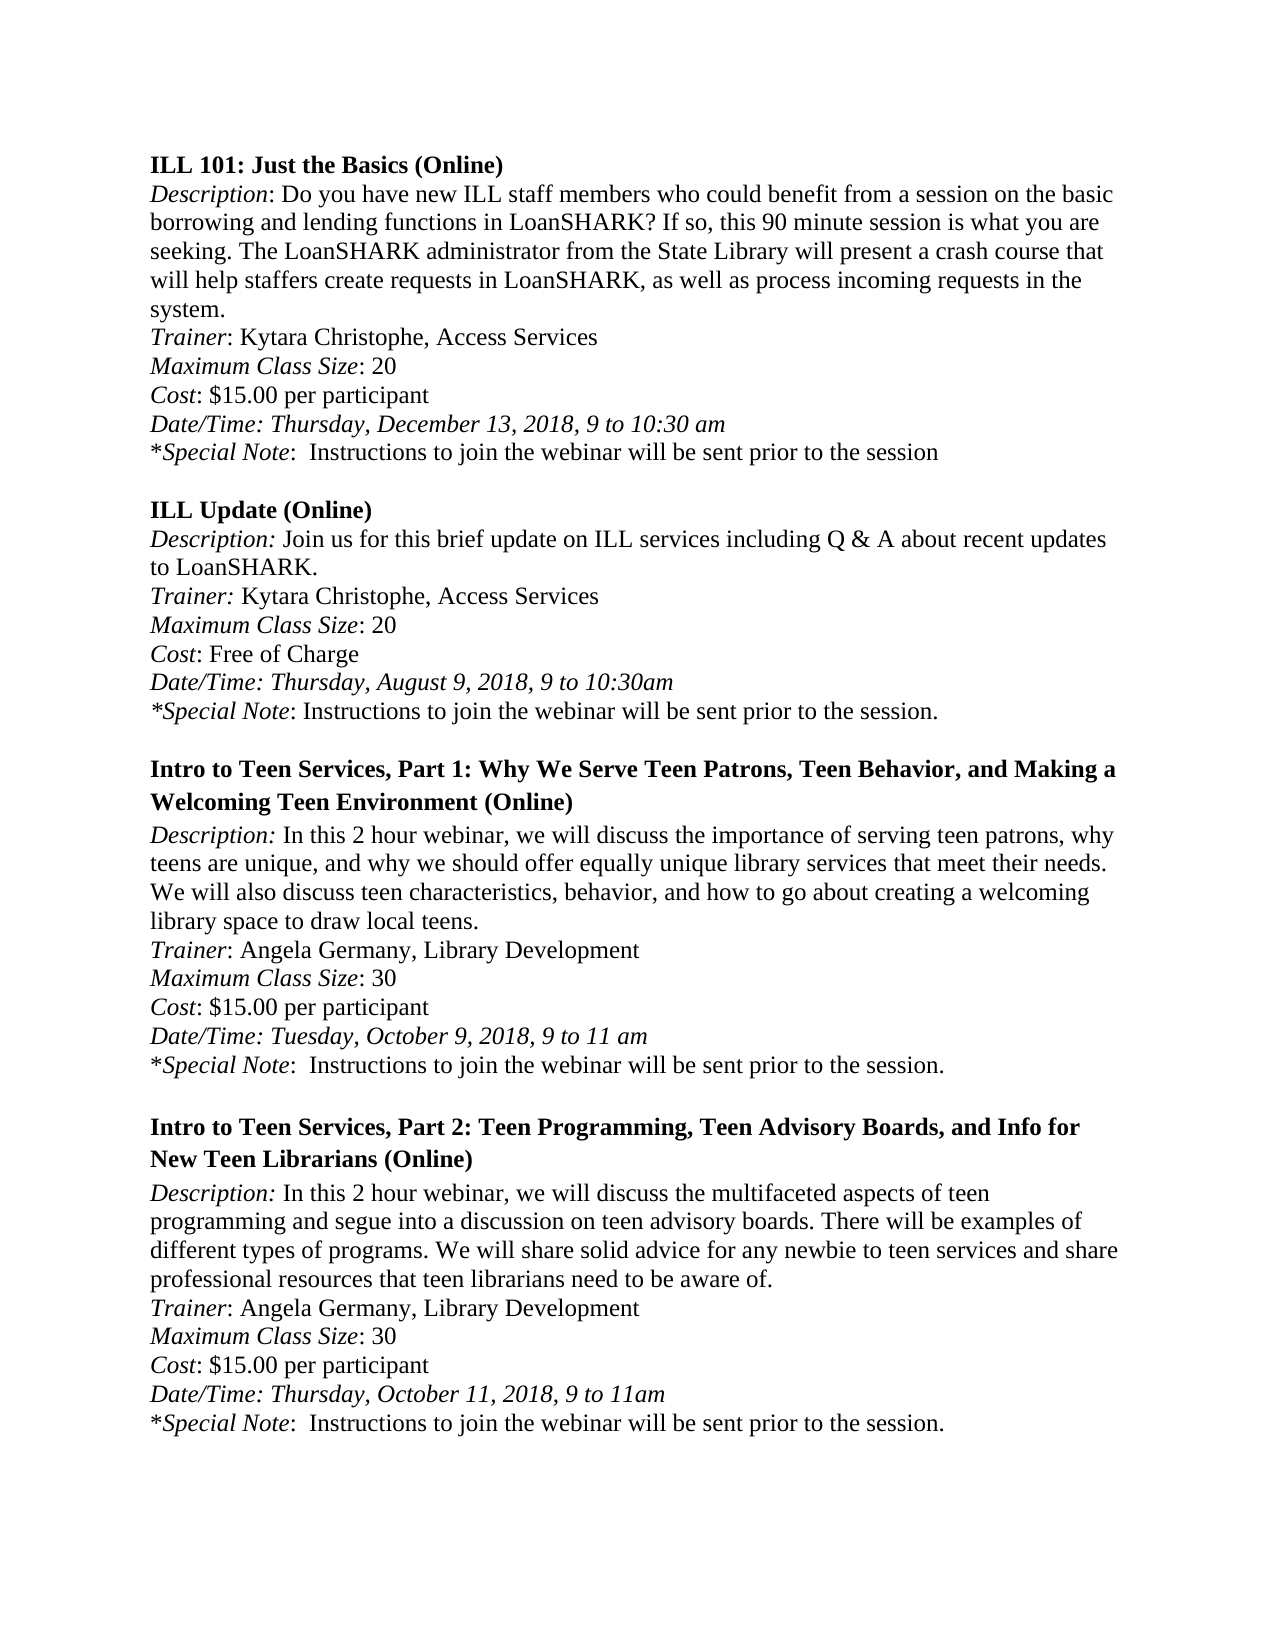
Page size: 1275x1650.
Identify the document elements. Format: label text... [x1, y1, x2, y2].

text Maximum Class Size: 20 [150, 351, 1125, 380]
text Description: Join us for this brief update on ILL services including Q & A about recent updates to LoanSHARK. [150, 524, 1125, 581]
text ILL 101: Just the Basics (Online) [150, 150, 1125, 179]
text ILL Update (Online) [150, 495, 1125, 524]
text Date/Time: Thursday, October 11, 2018, 9 to 11am [150, 1379, 1125, 1408]
text Trainer: Angela Germany, Library Development [150, 1293, 1125, 1321]
text Cost: $15.00 per participant [150, 1350, 1125, 1379]
text *Special Note: Instructions to join the webinar will be sent prior to the session. [150, 1408, 1125, 1436]
text Cost: $15.00 per participant [150, 992, 1125, 1021]
text Date/Time: Tuesday, October 9, 2018, 9 to 11 am [150, 1021, 1125, 1050]
text Trainer: Angela Germany, Library Development [150, 935, 1125, 963]
text Date/Time: Thursday, August 9, 2018, 9 to 10:30am [150, 667, 1125, 696]
text Maximum Class Size: 20 [150, 610, 1125, 639]
text Trainer: Kytara Christophe, Access Services [150, 581, 1125, 610]
text Cost: Free of Charge [150, 639, 1125, 667]
text Description: Do you have new ILL staff members who could benefit from a session on the basic borrowing and lending functions in LoanSHARK? If so, this 90 minute session is what you are seeking. The LoanSHARK administrator from the State Library will present a crash course that will help staffers create requests in LoanSHARK, as well as process incoming requests in the system. [150, 179, 1125, 322]
text Description: In this 2 hour webinar, we will discuss the importance of serving teen patrons, why teens are unique, and why we should offer equally unique library services that meet their needs. We will also discuss teen characteristics, behavior, and how to go about creating a welcoming library space to draw local teens. [150, 820, 1125, 935]
text Maximum Class Size: 30 [150, 1321, 1125, 1350]
text *Special Note: Instructions to join the webinar will be sent prior to the session. [150, 696, 1125, 725]
text Description: In this 2 hour webinar, we will discuss the multifaceted aspects of teen programming and segue into a discussion on teen advisory boards. There will be examples of different types of programs. We will share solid advice for any newbie to teen services and share professional resources that teen librarians need to be aware of. [150, 1178, 1125, 1293]
text Trainer: Kytara Christophe, Access Services [150, 322, 1125, 351]
text Intro to Teen Services, Part 2: Teen Programming, Teen Advisory Boards, and Info for New Teen Librarians (Online) [150, 1112, 1125, 1173]
text Maximum Class Size: 30 [150, 963, 1125, 992]
text Intro to Teen Services, Part 1: Why We Serve Teen Patrons, Teen Behavior, and Making a Welcoming Teen Environment (Online) [150, 754, 1125, 816]
text Date/Time: Thursday, December 13, 2018, 9 to 10:30 am [150, 409, 1125, 437]
text *Special Note: Instructions to join the webinar will be sent prior to the session. [150, 1050, 1125, 1078]
text Cost: $15.00 per participant [150, 380, 1125, 409]
text *Special Note: Instructions to join the webinar will be sent prior to the session [150, 437, 1125, 466]
